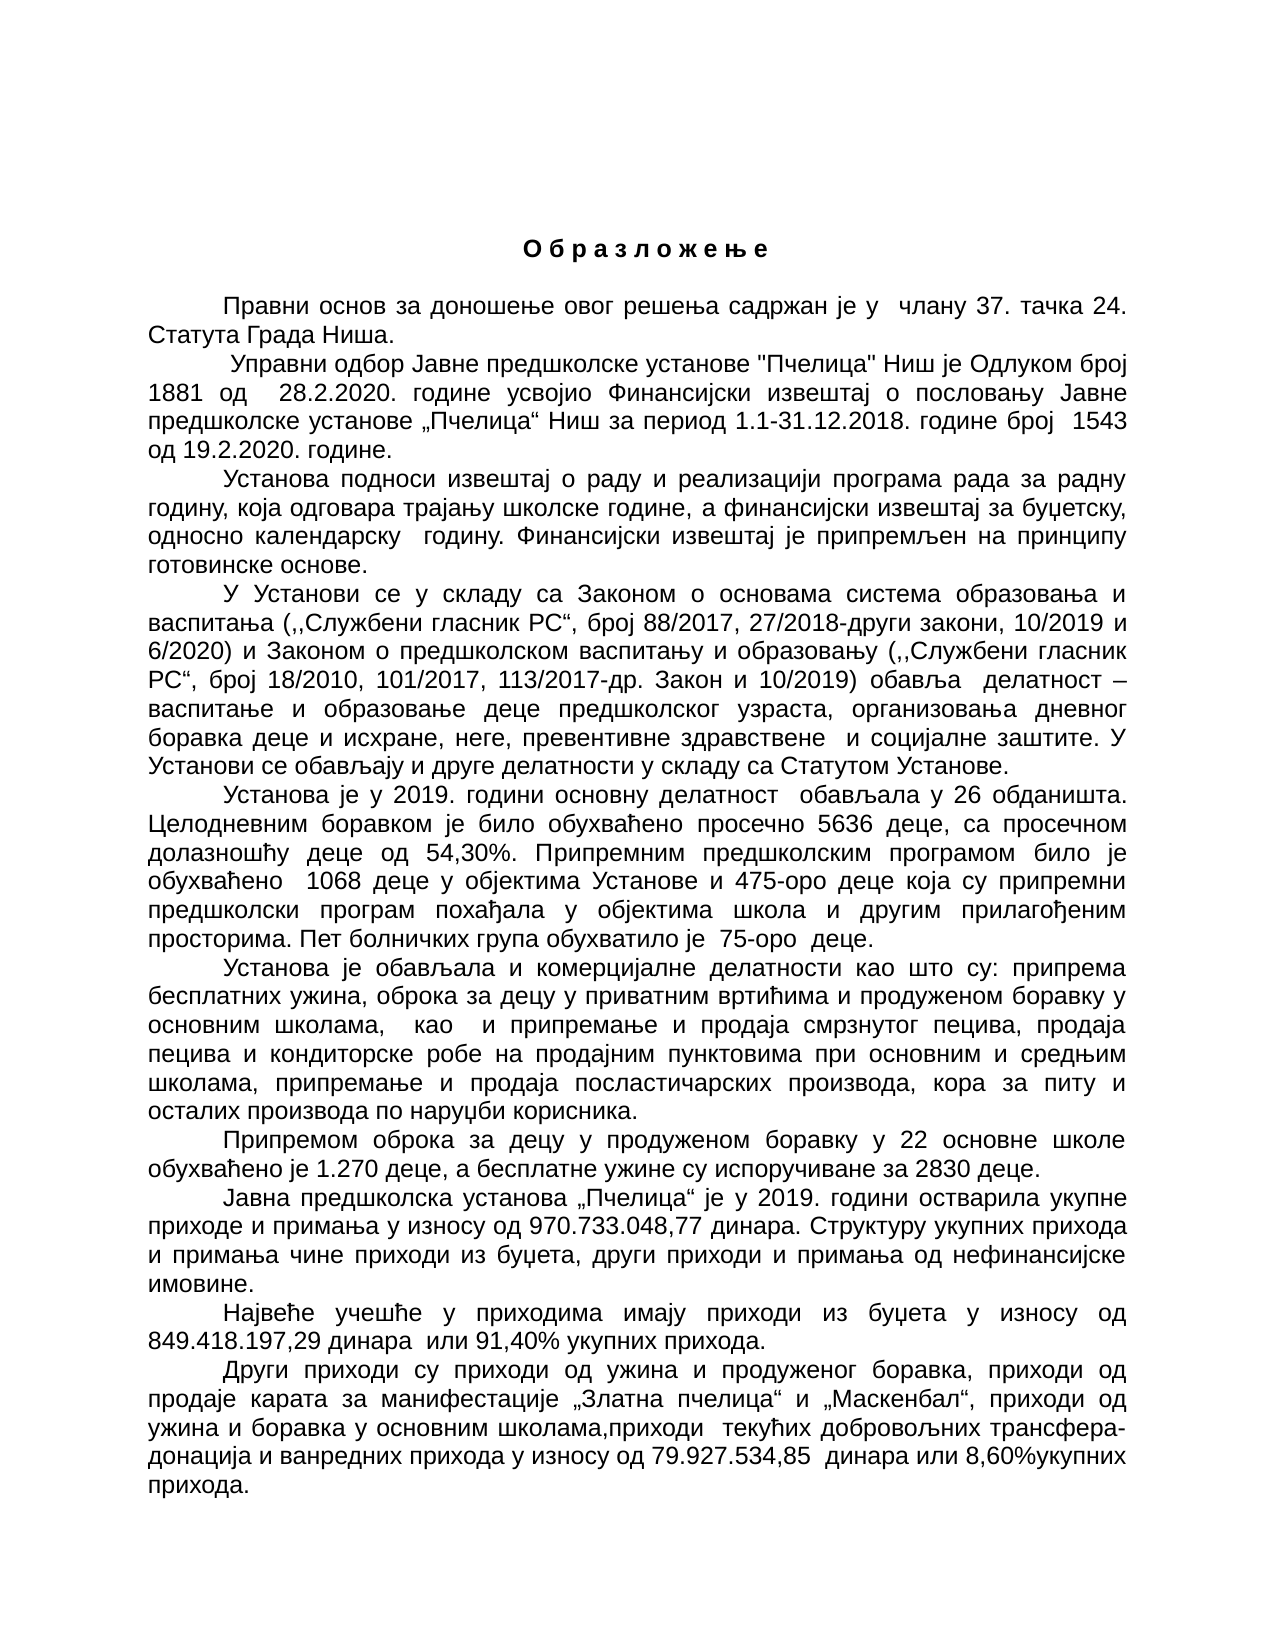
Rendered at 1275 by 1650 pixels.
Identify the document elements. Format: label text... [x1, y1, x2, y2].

text Правни основ за доношење овог решења садржан је у члану 37. тачка 24. Статута Града Ниша. [148, 291, 1127, 349]
text Други приходи су приходи од ужина и продуженог боравка, приходи од продаје карата за манифестације „Златна пчелица“ и „Маскенбал“, приходи од ужина и боравка у основним школама,приходи текућих добровољних трансфера- донација и ванредних прихода у износу од 79.927.534,85 динара или 8,60%укупних прихода. [148, 1355, 1127, 1499]
text Установа је у 2019. години основну делатност обављала у 26 обданишта. Целодневним боравком је било обухваћено просечно 5636 деце, са просечном долазношћу деце од 54,30%. Припремним предшколским програмом било је обухваћено 1068 деце у објектима Установе и 475-оро деце која су припремни предшколски програм похађала у објектима школа и другим прилагођеним просторима. Пет болничких група обухватилo je 75-оро деце. [148, 780, 1127, 953]
text Припремом оброка за децу у продуженом боравку у 22 основне школе обухваћено је 1.270 деце, а бесплатне ужине су испоручиване за 2830 деце. [148, 1125, 1127, 1183]
text Највеће учешће у приходима имају приходи из буџета у износу од 849.418.197,29 динара или 91,40% укупних прихода. [148, 1298, 1127, 1355]
text Установа подноси извештај о раду и реализацији програма рада за радну годину, која одговара трајању школске године, а финансијски извештај за буџетску, односно календарску годину. Финансијски извештај је припремљен на принципу готовинске основе. [148, 464, 1127, 579]
text О б р а з л о ж е њ е [148, 234, 1127, 263]
text Управни одбор Jaвне предшколске установе "Пчелица" Ниш je Одлуком број 1881 од 28.2.2020. године усвојио Финансијски извештај о пословању Јавне предшколске установе „Пчелица“ Ниш за период 1.1-31.12.2018. године број 1543 од 19.2.2020. године. [148, 349, 1127, 464]
text У Установи се у складу са Законом о основама система образовања и васпитања (,,Службени гласник РС“, број 88/2017, 27/2018-други закони, 10/2019 и 6/2020) и Законом о предшколском васпитању и образовању (,,Службени гласник РС“, број 18/2010, 101/2017, 113/2017-др. Закон и 10/2019) обавља делатност – васпитање и образовање деце предшколског узраста, организовања дневног боравка деце и исхране, неге, превентивне здравствене и социјалне заштите. У Установи се обављају и друге делатности у складу са Статутом Установе. [148, 579, 1127, 780]
text Јавна предшколска установа „Пчелица“ је у 2019. години остварила укупне приходе и примања у износу од 970.733.048,77 динара. Структуру укупних прихода и примања чине приходи из буџета, други приходи и примања од нефинансијске имовине. [148, 1183, 1127, 1298]
text Установа је обављала и комерцијалне делатности као што су: припрема бесплатних ужина, оброка за децу у приватним вртићима и продуженом боравку у основним школама, као и припремање и продаја смрзнутог пецива, продаја пецива и кондиторске робе на продајним пунктовима при основним и средњим школама, припремање и продаја посластичарских производа, кора за питу и осталих производа по наруџби корисника. [148, 953, 1127, 1125]
